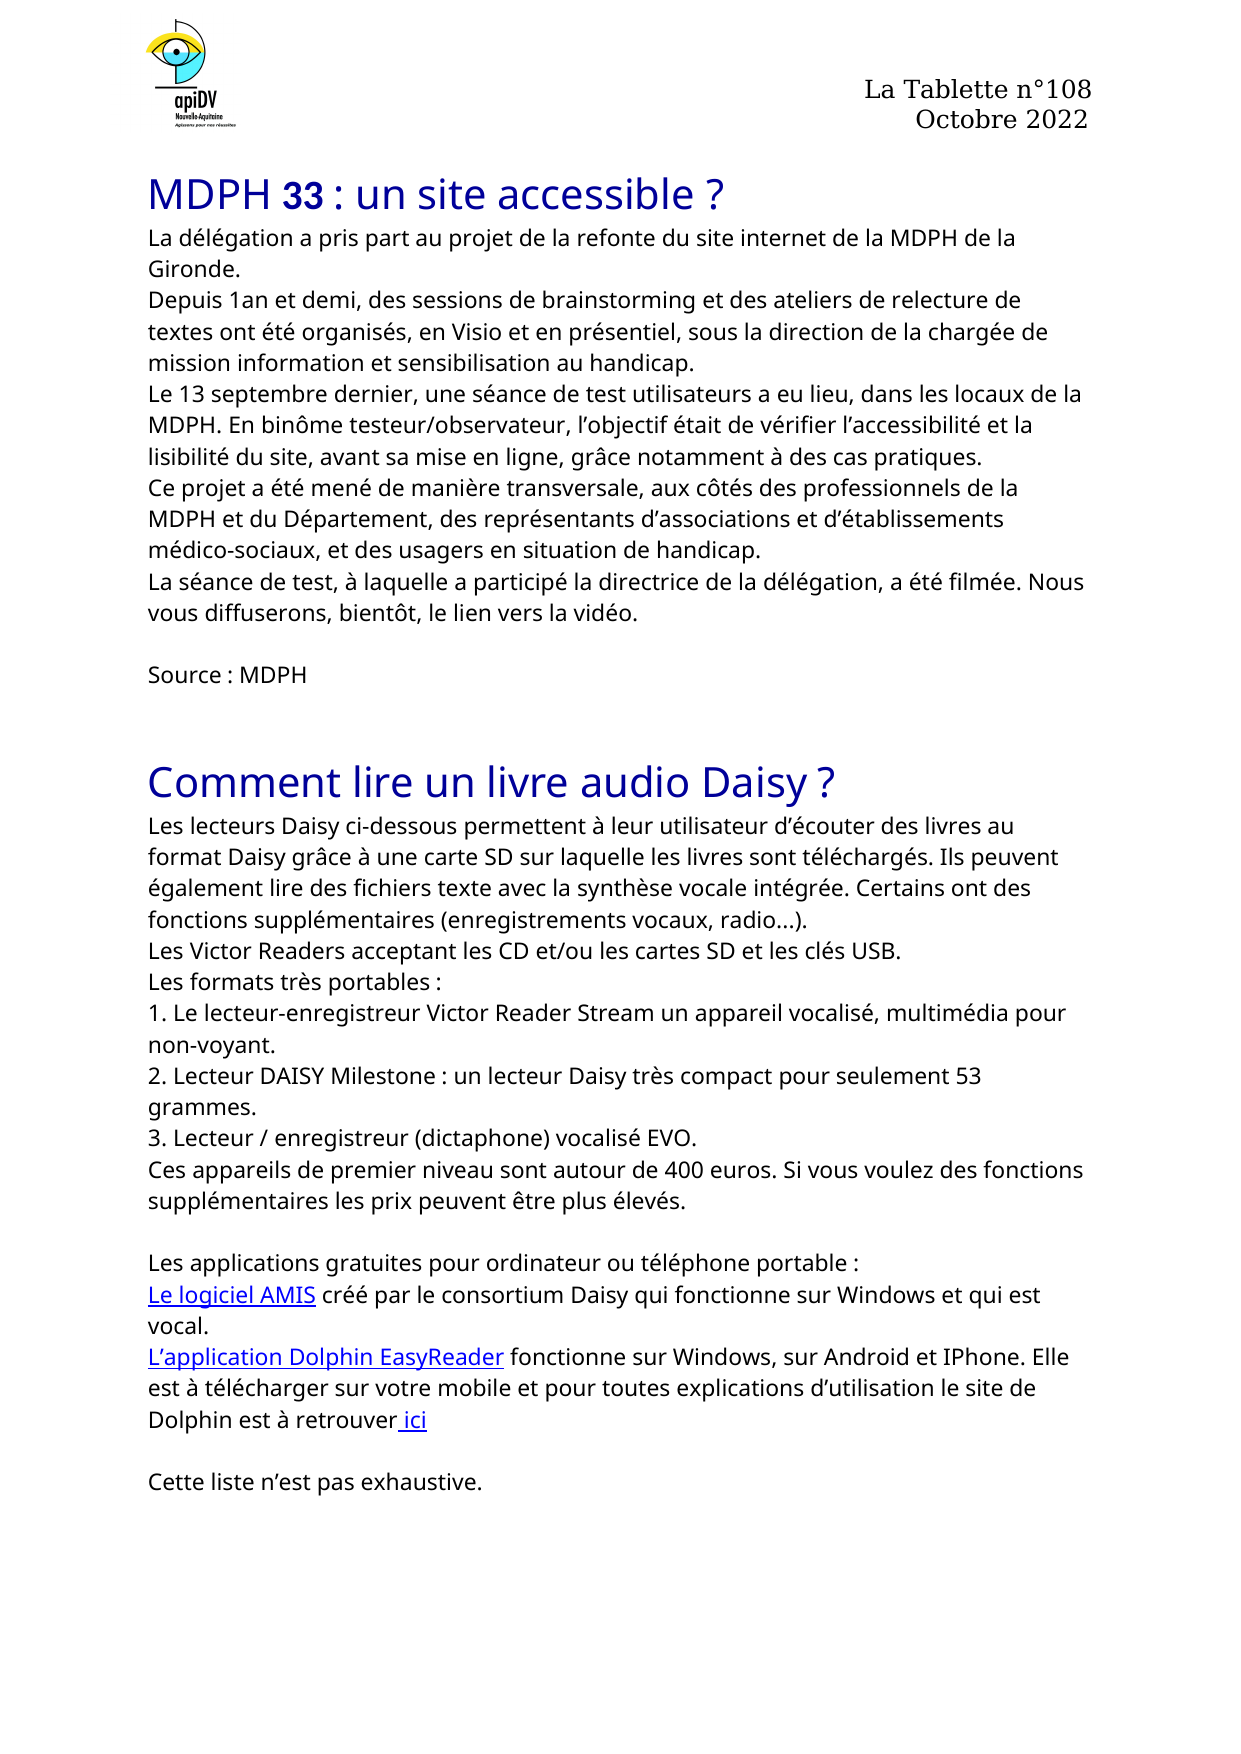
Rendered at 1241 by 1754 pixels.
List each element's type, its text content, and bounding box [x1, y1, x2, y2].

text 2. Lecteur DAISY Milestone : un lecteur Daisy très compact pour seulement 53 grammes. [148, 1060, 1093, 1122]
text Les Victor Readers acceptant les CD et/ou les cartes SD et les clés USB. [148, 935, 1093, 966]
text 3. Lecteur / enregistreur (dictaphone) vocalisé EVO. [148, 1122, 1093, 1153]
text Ce projet a été mené de manière transversale, aux côtés des professionnels de la MDPH et du Département, des représentants d’associations et d’établissements médico-sociaux, et des usagers en situation de handicap. [148, 472, 1093, 566]
text La séance de test, à laquelle a participé la directrice de la délégation, a été filmée. Nous vous diffuserons, bientôt, le lien vers la vidéo. [148, 566, 1093, 628]
text Source : MDPH [148, 659, 1093, 691]
subtitle MDPH 33 : un site accessible ? [148, 165, 1093, 222]
text Les lecteurs Daisy ci-dessous permettent à leur utilisateur d’écouter des livres au format Daisy grâce à une carte SD sur laquelle les livres sont téléchargés. Ils peuvent également lire des fichiers texte avec la synthèse vocale intégrée. Certains ont des fonctions supplémentaires (enregistrements vocaux, radio...). [148, 810, 1093, 935]
text La délégation a pris part au projet de la refonte du site internet de la MDPH de la Gironde. [148, 222, 1093, 284]
subtitle Comment lire un livre audio Daisy ? [148, 753, 1093, 810]
text 1. Le lecteur-enregistreur Victor Reader Stream un appareil vocalisé, multimédia pour non-voyant. [148, 997, 1093, 1060]
text Cette liste n’est pas exhaustive. [148, 1466, 1093, 1497]
text Les applications gratuites pour ordinateur ou téléphone portable : [148, 1247, 1093, 1278]
text L’application Dolphin EasyReader fonctionne sur Windows, sur Android et IPhone. Elle est à télécharger sur votre mobile et pour toutes explications d’utilisation le site de Dolphin est à retrouver ici [148, 1341, 1093, 1435]
text Le 13 septembre dernier, une séance de test utilisateurs a eu lieu, dans les locaux de la MDPH. En binôme testeur/observateur, l’objectif était de vérifier l’accessibilité et la lisibilité du site, avant sa mise en ligne, grâce notamment à des cas pratiques. [148, 378, 1093, 472]
text Le logiciel AMIS créé par le consortium Daisy qui fonctionne sur Windows et qui est vocal. [148, 1278, 1093, 1341]
picture [110, 13, 242, 133]
text Les formats très portables : [148, 966, 1093, 997]
text Depuis 1an et demi, des sessions de brainstorming et des ateliers de relecture de textes ont été organisés, en Visio et en présentiel, sous la direction de la chargée de mission information et sensibilisation au handicap. [148, 284, 1093, 378]
text Ces appareils de premier niveau sont autour de 400 euros. Si vous voulez des fonctions supplémentaires les prix peuvent être plus élevés. [148, 1153, 1093, 1216]
